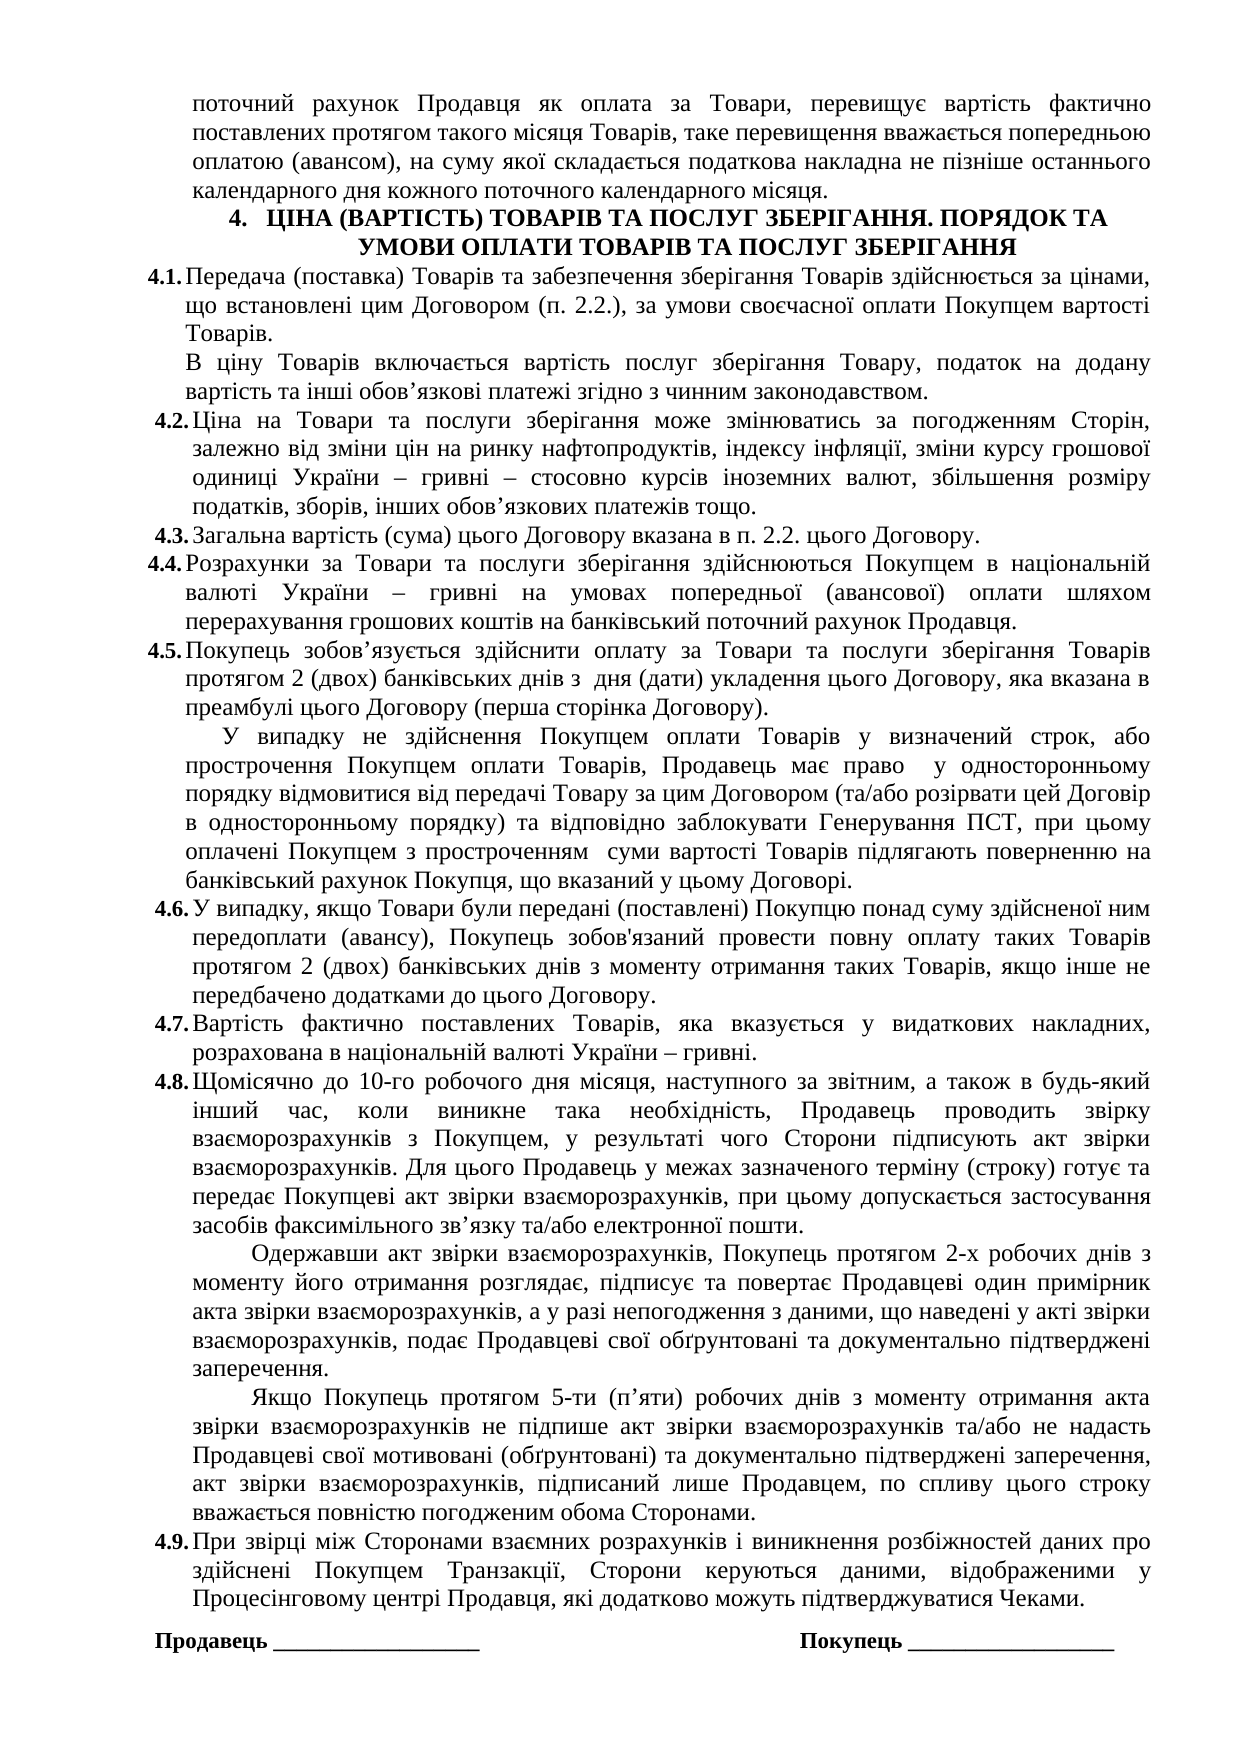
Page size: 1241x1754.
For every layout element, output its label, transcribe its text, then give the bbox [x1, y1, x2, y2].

list ЦІНА (ВАРТІСТЬ) ТОВАРІВ ТА ПОСЛУГ ЗБЕРІГАННЯ. ПОРЯДОК ТА УМОВИ ОПЛАТИ ТОВАРІВ ТА ПОСЛУГ ЗБЕРІГАННЯ [185, 203, 1152, 261]
list Щомісячно до 10-го робочого дня місяця, наступного за звітним, а також в будь-який інший час, коли виникне така необхідність, Продавець проводить звірку взаєморозрахунків з Покупцем, у результаті чого Сторони підписують акт звірки взаєморозрахунків. Для цього Продавець у межах зазначеного терміну (строку) готує та передає Покупцеві акт звірки взаєморозрахунків, при цьому допускається застосування засобів факсимільного зв’язку та/або електронної пошти. [154, 1066, 1152, 1238]
list При звірці між Сторонами взаємних розрахунків і виникнення розбіжностей даних про здійснені Покупцем Транзакції, Сторони керуються даними, відображеними у Процесінговому центрі Продавця, які додатково можуть підтверджуватися Чеками. [154, 1526, 1152, 1612]
list Вартість фактично поставлених Товарів, яка вказується у видаткових накладних, розрахована в національній валюті України – гривні. [154, 1008, 1152, 1066]
list У випадку, якщо Товари були передані (поставлені) Покупцю понад суму здійсненої ним передоплати (авансу), Покупець зобов'язаний провести повну оплату таких Товарів протягом 2 (двох) банківських днів з моменту отримання таких Товарів, якщо інше не передбачено додатками до цього Договору. [154, 893, 1152, 1008]
list Розрахунки за Товари та послуги зберігання здійснюються Покупцем в національній валюті України – гривні на умовах попередньої (авансової) оплати шляхом перерахування грошових коштів на банківський поточний рахунок Продавця. [148, 548, 1152, 635]
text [192, 88, 1152, 203]
text Якщо Покупець протягом 5-ти (п’яти) робочих днів з моменту отримання акта звірки взаєморозрахунків не підпише акт звірки взаєморозрахунків та/або не надасть Продавцеві свої мотивовані (обґрунтовані) та документально підтверджені заперечення, акт звірки взаєморозрахунків, підписаний лише Продавцем, по спливу цього строку вважається повністю погодженим обома Сторонами. [192, 1382, 1152, 1526]
list Покупець зобов’язується здійснити оплату за Товари та послуги зберігання Товарів протягом 2 (двох) банківських днів з дня (дати) укладення цього Договору, яка вказана в преамбулі цього Договору (перша сторінка Договору). [148, 635, 1152, 721]
list Загальна вартість (сума) цього Договору вказана в п. 2.2. цього Договору. [154, 520, 1152, 548]
text У випадку не здійснення Покупцем оплати Товарів у визначений строк, або прострочення Покупцем оплати Товарів, Продавець має право у односторонньому порядку відмовитися від передачі Товару за цим Договором (та/або розірвати цей Договір в односторонньому порядку) та відповідно заблокувати Генерування ПСТ, при цьому оплачені Покупцем з простроченням суми вартості Товарів підлягають поверненню на банківський рахунок Покупця, що вказаний у цьому Договорі. [185, 721, 1152, 893]
text В ціну Товарів включається вартість послуг зберігання Товару, податок на додану вартість та інші обов’язкові платежі згідно з чинним законодавством. [185, 347, 1152, 405]
list Ціна на Товари та послуги зберігання може змінюватись за погодженням Сторін, залежно від зміни цін на ринку нафтопродуктів, індексу інфляції, зміни курсу грошової одиниці України – гривні – стосовно курсів іноземних валют, збільшення розміру податків, зборів, інших обов’язкових платежів тощо. [154, 405, 1152, 520]
list Передача (поставка) Товарів та забезпечення зберігання Товарів здійснюється за цінами, що встановлені цим Договором (п. 2.2.), за умови своєчасної оплати Покупцем вартості Товарів. [148, 261, 1152, 347]
text Одержавши акт звірки взаєморозрахунків, Покупець протягом 2-х робочих днів з моменту його отримання розглядає, підписує та повертає Продавцеві один примірник акта звірки взаєморозрахунків, а у разі непогодження з даними, що наведені у акті звірки взаєморозрахунків, подає Продавцеві свої обґрунтовані та документально підтверджені заперечення. [192, 1238, 1152, 1382]
